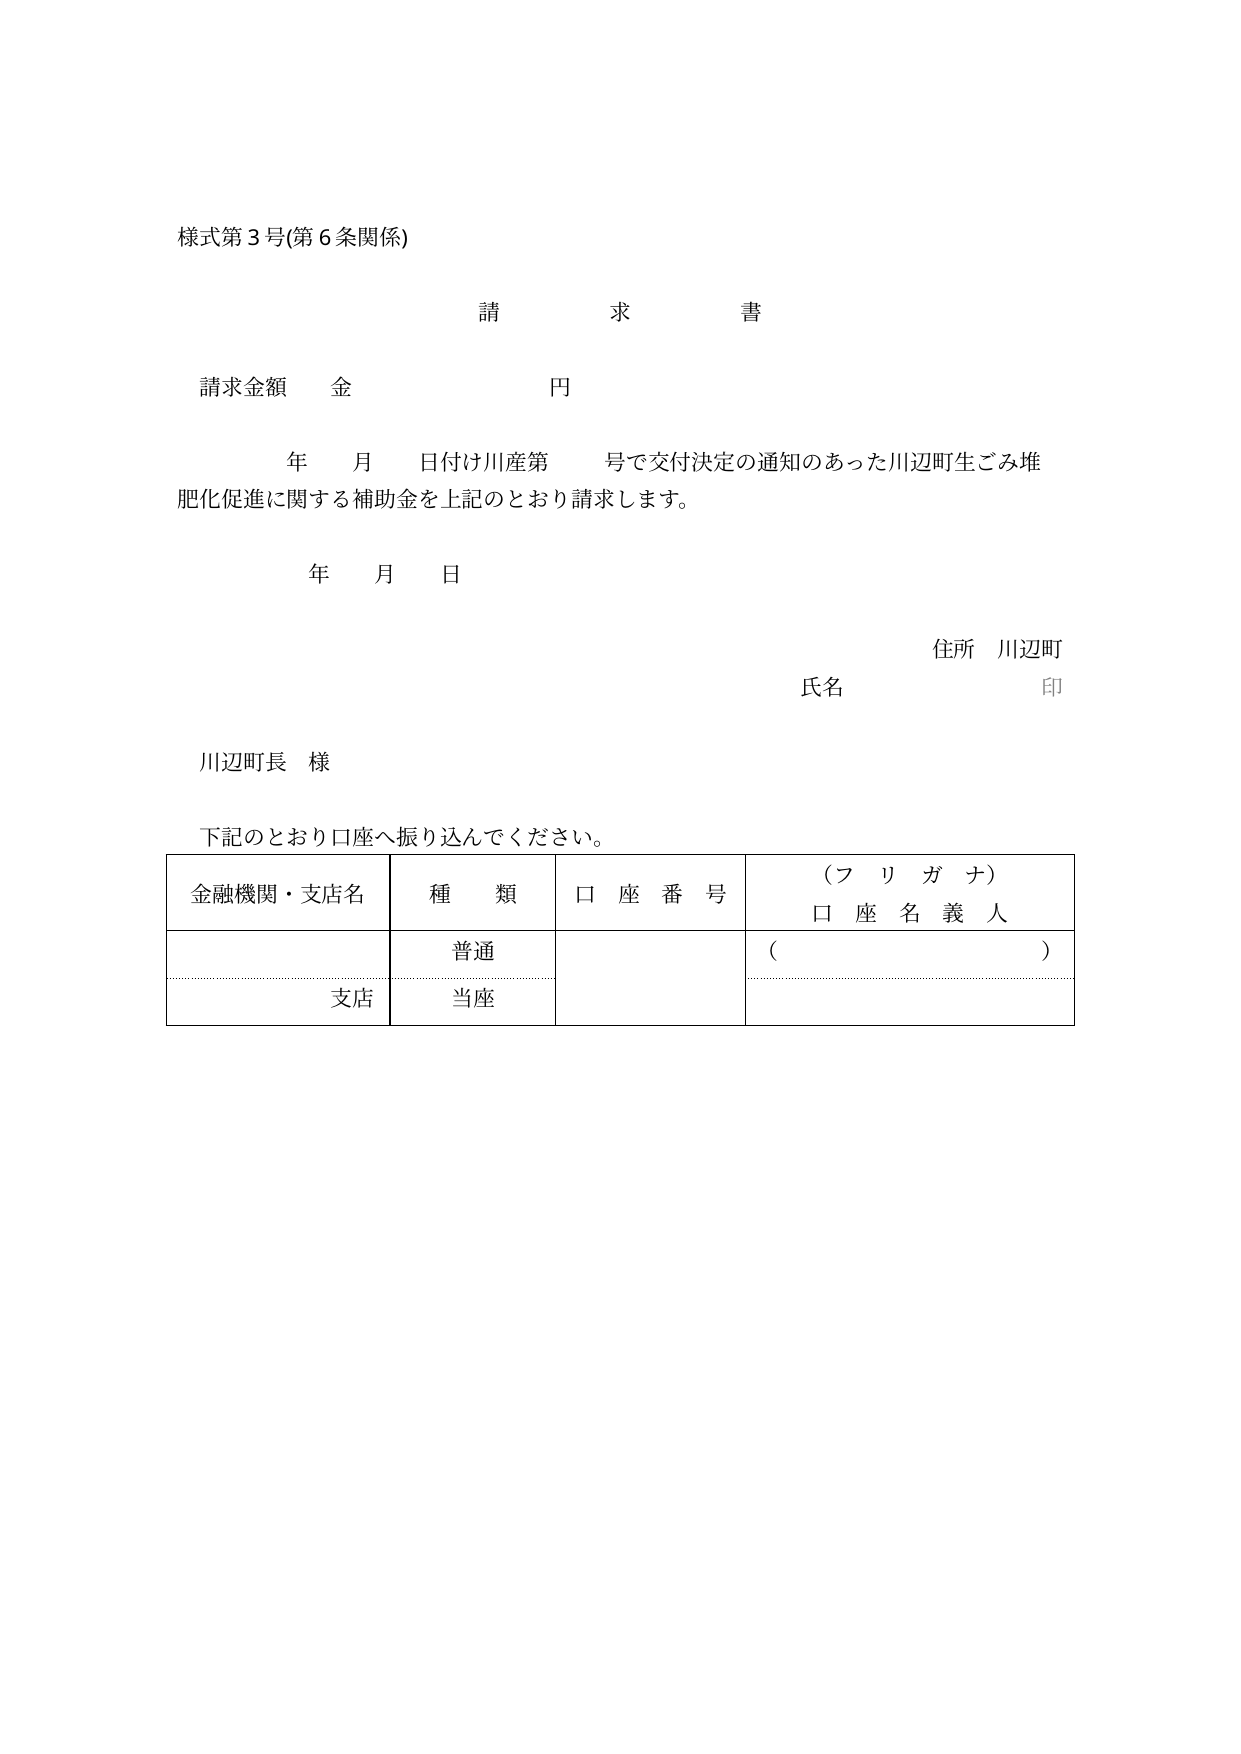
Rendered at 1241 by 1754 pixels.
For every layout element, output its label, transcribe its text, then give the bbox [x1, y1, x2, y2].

text 請求金額 金 円 [177, 367, 1063, 404]
table_header 金融機関・支店名 [167, 855, 389, 930]
table_header （フ リ ガ ナ） 口 座 名 義 人 [746, 855, 1074, 930]
text 住所 川辺町 [177, 629, 1063, 667]
table_cell 普通 [391, 931, 555, 978]
table_cell [556, 931, 745, 978]
text 年 月 日 [177, 554, 1063, 592]
text 下記のとおり口座へ振り込んでください。 [177, 817, 1063, 854]
table_cell 支店 [167, 978, 389, 1025]
text 年 月 日付け川産第 号で交付決定の通知のあった川辺町生ごみ堆肥化促進に関する補助金を上記のとおり請求します。 [177, 442, 1063, 517]
table_cell [746, 978, 1074, 1025]
table_cell 当座 [391, 978, 555, 1025]
table_cell [167, 931, 389, 978]
text 川辺町長 様 [177, 742, 1063, 779]
text 様式第3号(第6条関係) [177, 217, 1063, 254]
table_header 種 類 [391, 855, 555, 930]
table_cell [556, 978, 745, 1025]
text 氏名 印 [177, 667, 1063, 704]
table_header 口 座 番 号 [556, 855, 745, 930]
table_cell （ ） [746, 931, 1074, 978]
text 請 求 書 [177, 292, 1063, 329]
